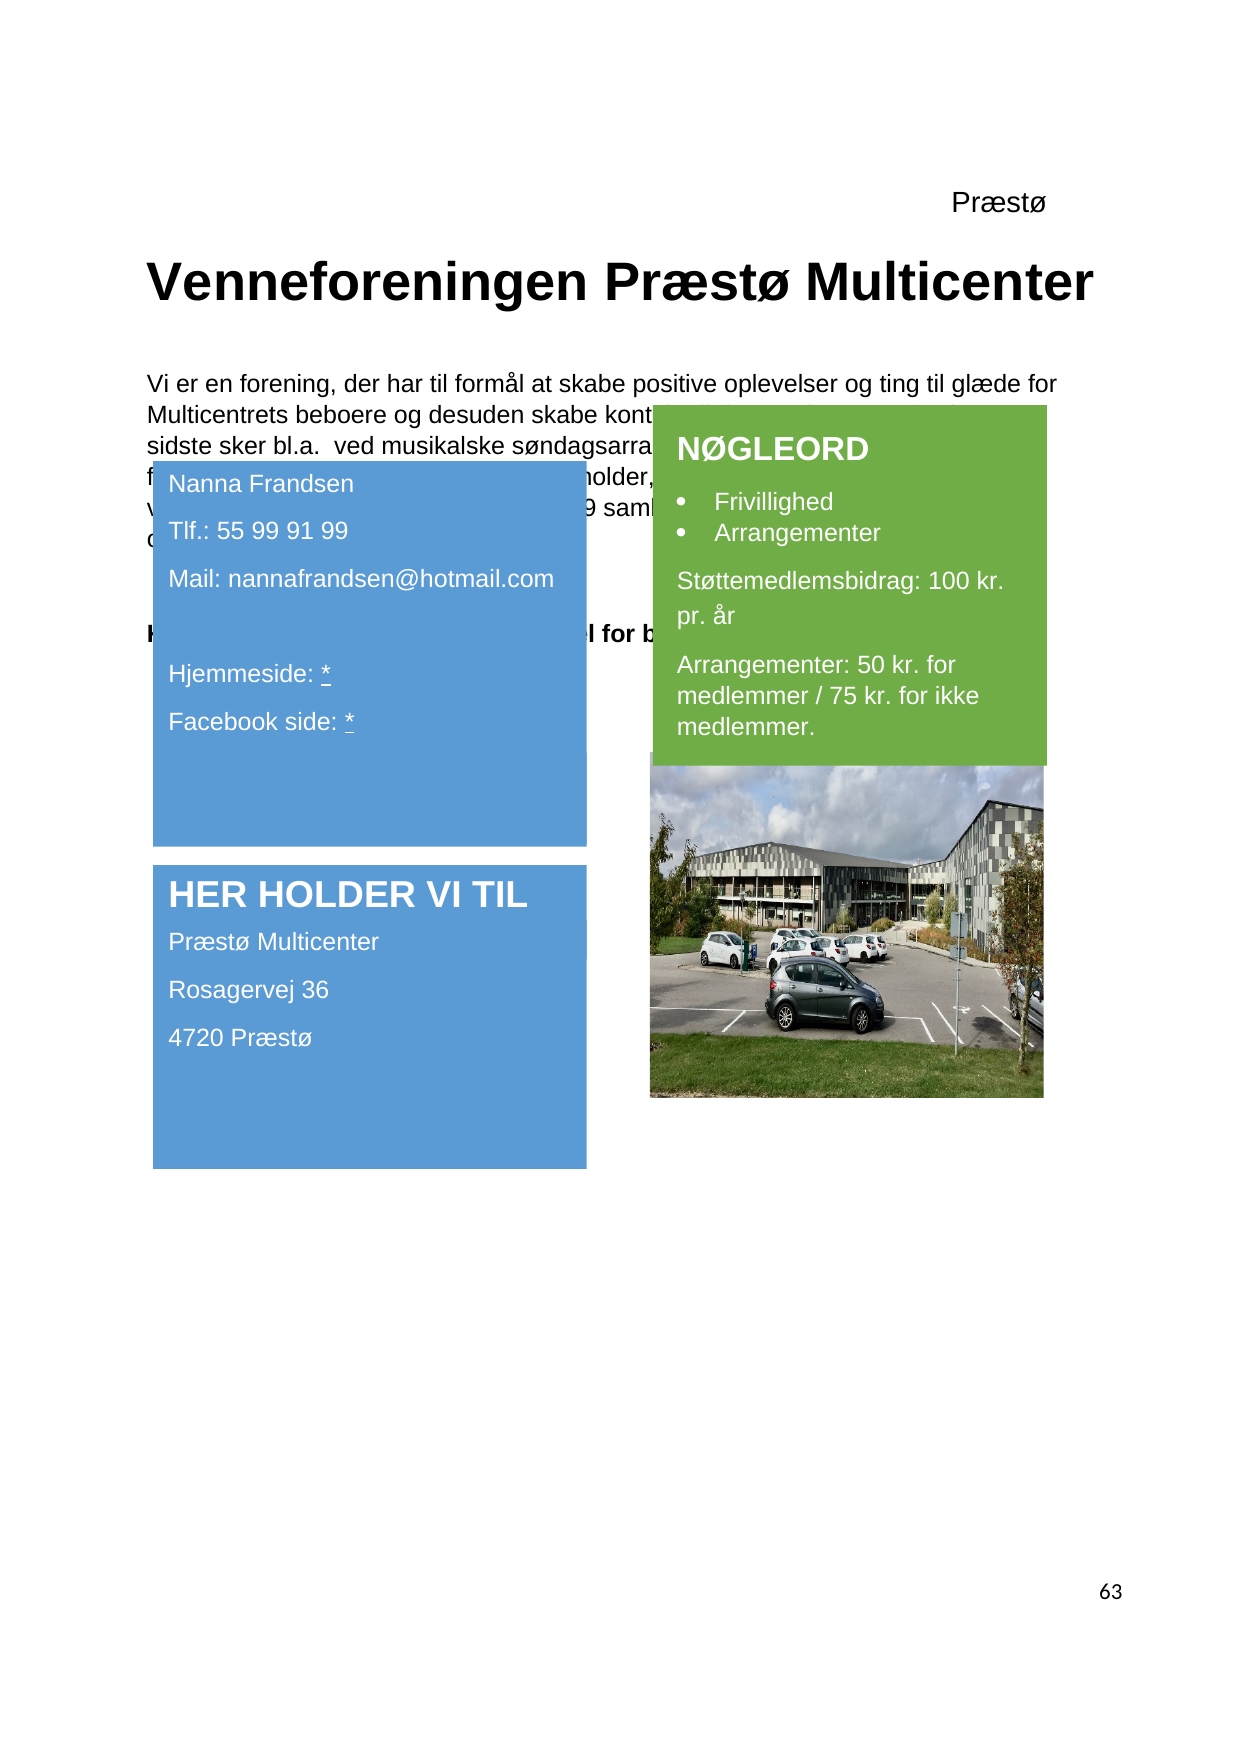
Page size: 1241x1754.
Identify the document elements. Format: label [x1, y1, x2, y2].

picture [649, 752, 1044, 1098]
table_header [639, 753, 1046, 1193]
